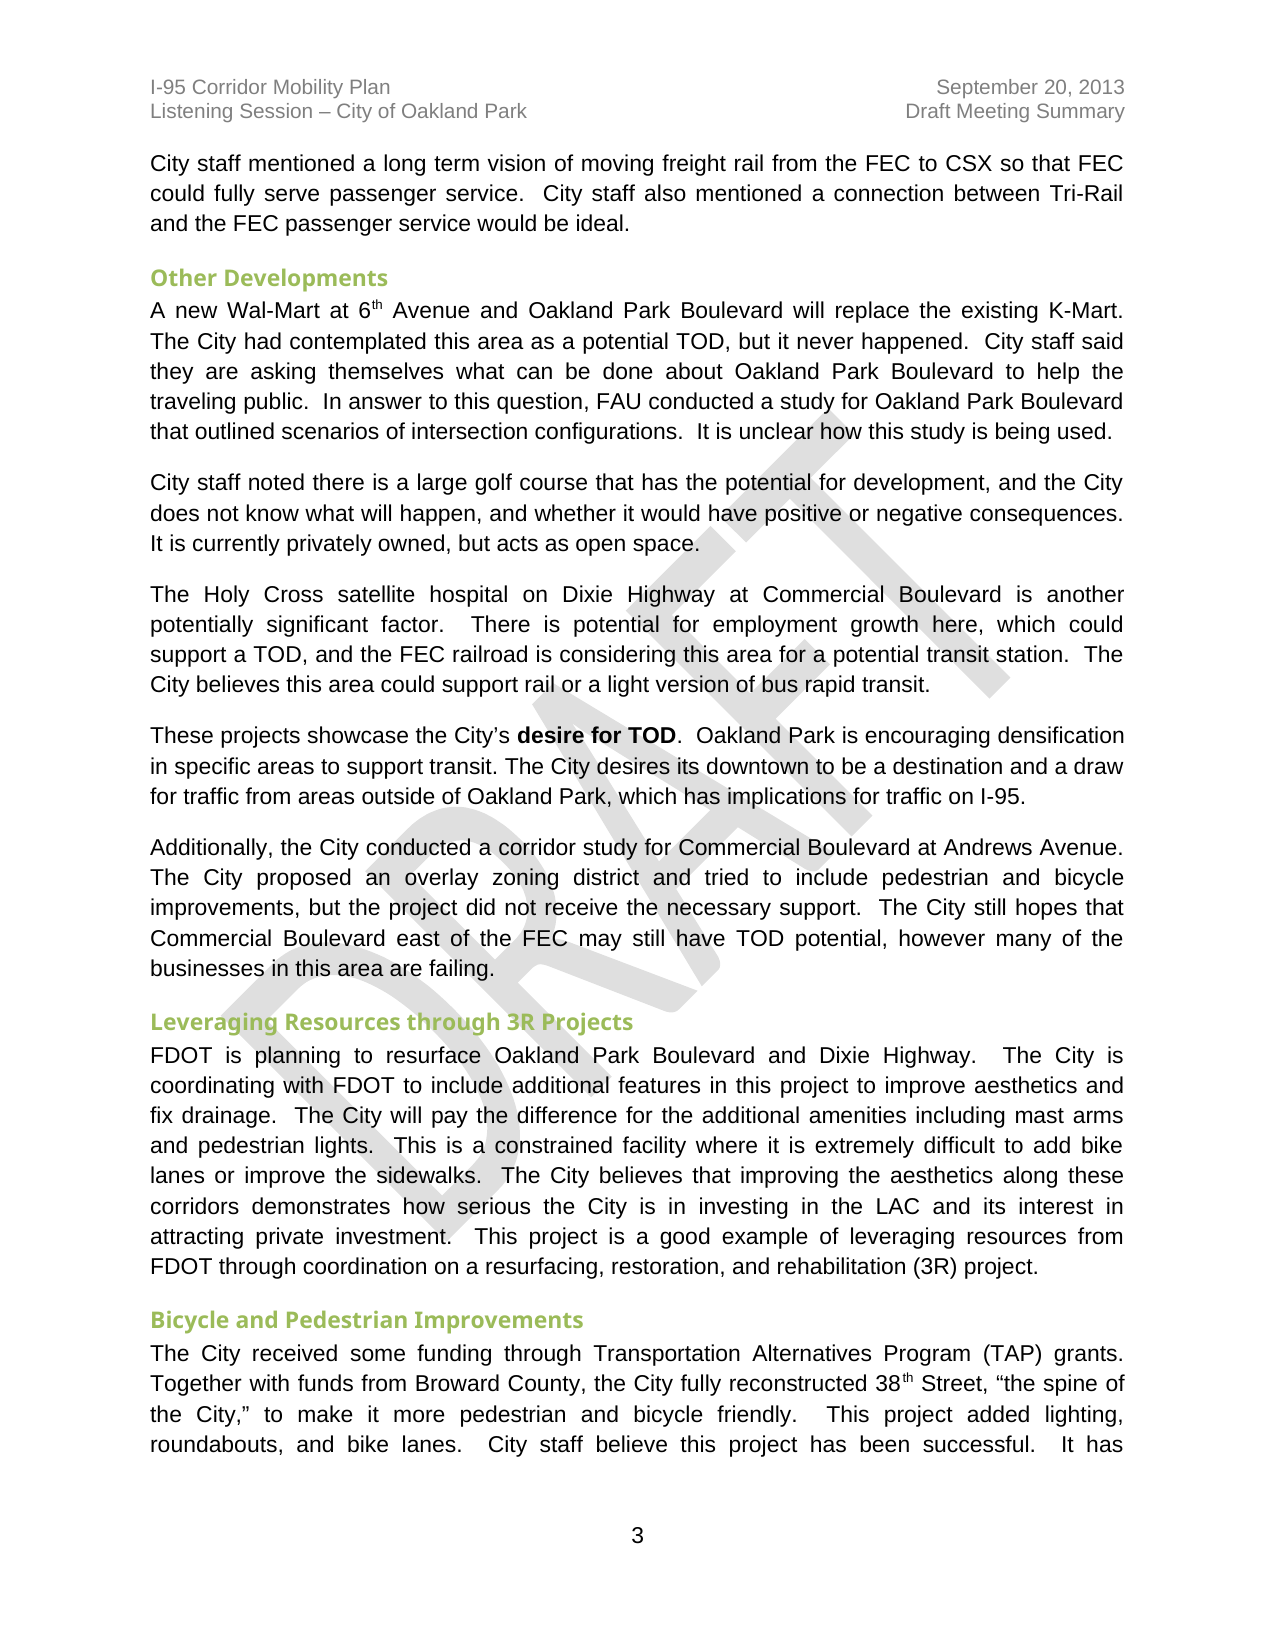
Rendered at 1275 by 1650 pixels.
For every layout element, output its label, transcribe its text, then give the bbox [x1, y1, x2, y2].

text FDOT is planning to resurface Oakland Park Boulevard and Dixie Highway. The City is coordinating with FDOT to include additional features in this project to improve aesthetics and fix drainage. The City will pay the difference for the additional amenities including mast arms and pedestrian lights. This is a constrained facility where it is extremely difficult to add bike lanes or improve the sidewalks. The City believes that improving the aesthetics along these corridors demonstrates how serious the City is in investing in the LAC and its interest in attracting private investment. This project is a good example of leveraging resources from FDOT through coordination on a resurfacing, restoration, and rehabilitation (3R) project. [150, 1042, 1125, 1279]
subtitle Other Developments [150, 261, 1125, 293]
text City staff noted there is a large golf course that has the potential for development, and the City does not know what will happen, and whether it would have positive or negative consequences. It is currently privately owned, but acts as open space. [150, 469, 1125, 556]
subtitle Leveraging Resources through 3R Projects [150, 1006, 1125, 1037]
text These projects showcase the City’s desire for TOD. Oakland Park is encouraging densification in specific areas to support transit. The City desires its downtown to be a destination and a draw for traffic from areas outside of Oakland Park, which has implications for traffic on I-95. [150, 722, 1125, 809]
text Additionally, the City conducted a corridor study for Commercial Boulevard at Andrews Avenue. The City proposed an overlay zoning district and tried to include pedestrian and bicycle improvements, but the project did not receive the necessary support. The City still hopes that Commercial Boulevard east of the FEC may still have TOD potential, however many of the businesses in this area are failing. [150, 834, 1125, 981]
text The Holy Cross satellite hospital on Dixie Highway at Commercial Boulevard is another potentially significant factor. There is potential for employment growth here, which could support a TOD, and the FEC railroad is considering this area for a potential transit station. The City believes this area could support rail or a light version of bus rapid transit. [150, 581, 1125, 698]
text City staff mentioned a long term vision of moving freight rail from the FEC to CSX so that FEC could fully serve passenger service. City staff also mentioned a connection between Tri-Rail and the FEC passenger service would be ideal. [150, 150, 1125, 237]
subtitle Bicycle and Pedestrian Improvements [150, 1304, 1125, 1335]
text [150, 1340, 1125, 1457]
text A new Wal-Mart at 6th Avenue and Oakland Park Boulevard will replace the existing K-Mart. The City had contemplated this area as a potential TOD, but it never happened. City staff said they are asking themselves what can be done about Oakland Park Boulevard to help the traveling public. In answer to this question, FAU conducted a study for Oakland Park Boulevard that outlined scenarios of intersection configurations. It is unclear how this study is being used. [150, 297, 1125, 444]
